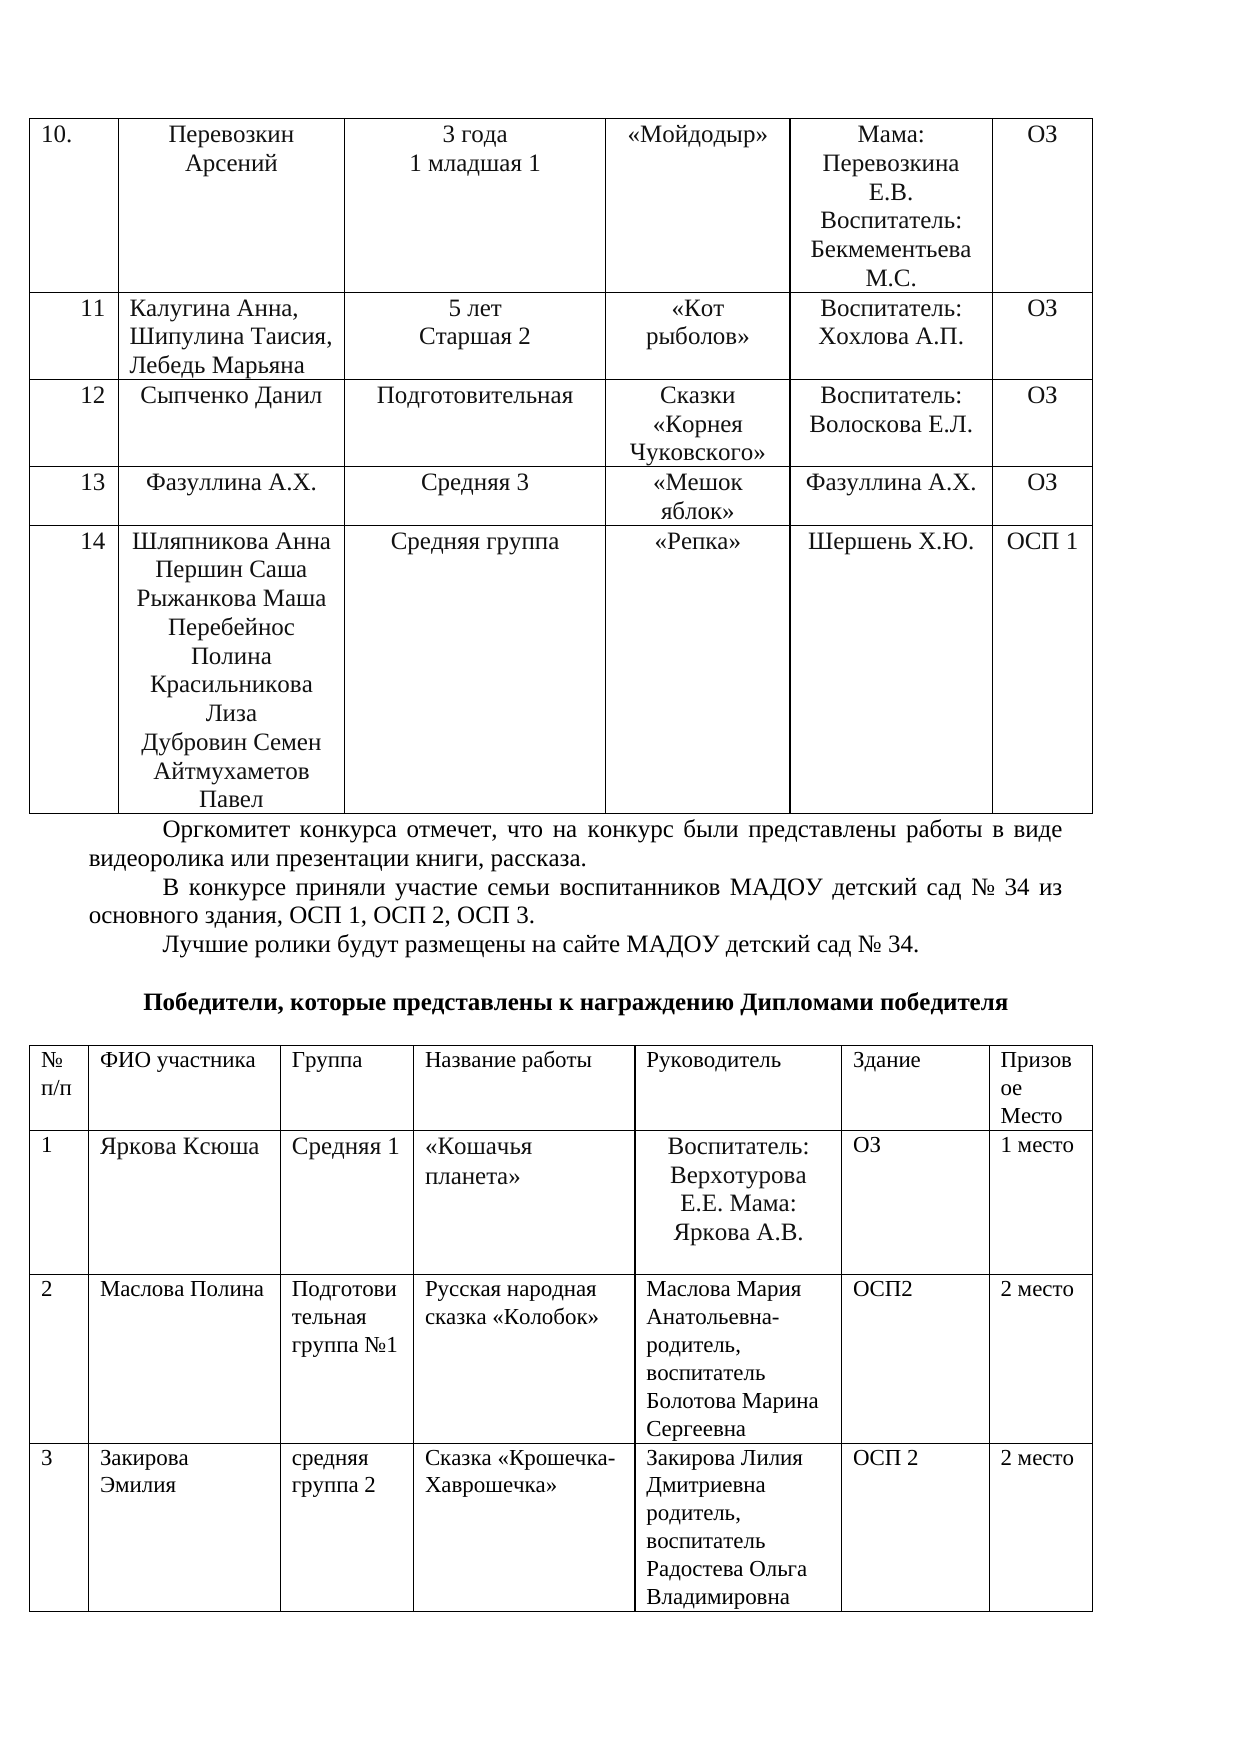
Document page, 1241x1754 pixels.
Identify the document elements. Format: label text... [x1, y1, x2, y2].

table_cell ОСП 2 [842, 1444, 989, 1611]
table_cell 1 место [990, 1131, 1092, 1274]
table_cell «Кот рыболов» [606, 293, 789, 379]
table_cell Маслова Мария Анатольевна-родитель, воспитатель Болотова Марина Сергеевна [636, 1275, 841, 1442]
table_cell Шершень Х.Ю. [791, 526, 992, 813]
table_cell средняя группа 2 [281, 1444, 413, 1611]
table_cell Мама: Перевозкина Е.В. Воспитатель: Бекмементьева М.С. [791, 119, 992, 292]
table_header Руководитель [636, 1046, 841, 1130]
table_cell Сказка «Крошечка-Хаврошечка» [414, 1444, 634, 1611]
table_cell Перевозкин Арсений [119, 119, 344, 292]
table_cell Русская народная сказка «Колобок» [414, 1275, 634, 1442]
table_cell Сыпченко Данил [119, 380, 344, 466]
table_cell Воспитатель: Волоскова Е.Л. [791, 380, 992, 466]
table_cell 13 [30, 467, 118, 525]
table_cell Средняя 1 [281, 1131, 413, 1274]
table_cell 3 года 1 младшая 1 [345, 119, 605, 292]
table_cell «Мешок яблок» [606, 467, 789, 525]
text Оргкомитет конкурса отмечет, что на конкурс были представлены работы в виде видеоролика или презентации книги, рассказа. [88, 814, 1063, 872]
table_cell «Мойдодыр» [606, 119, 789, 292]
table_cell 10. [30, 119, 118, 292]
table_cell ОЗ [842, 1131, 989, 1274]
table_cell Калугина Анна, Шипулина Таисия, Лебедь Марьяна [119, 293, 344, 379]
table_cell ОЗ [993, 293, 1092, 379]
table_cell 2 место [990, 1275, 1092, 1442]
table_cell Средняя 3 [345, 467, 605, 525]
table_cell Яркова Ксюша [89, 1131, 280, 1274]
table_cell Средняя группа [345, 526, 605, 813]
table_cell ОСП2 [842, 1275, 989, 1442]
table_cell ОЗ [993, 119, 1092, 292]
table_header Название работы [414, 1046, 634, 1130]
table_cell Фазуллина А.Х. [791, 467, 992, 525]
table_cell Подготовительная группа №1 [281, 1275, 413, 1442]
table_cell 11 [30, 293, 118, 379]
text Лучшие ролики будут размещены на сайте МАДОУ детский сад № 34. [88, 929, 1063, 958]
table_cell ОЗ [993, 467, 1092, 525]
table_cell Воспитатель: Хохлова А.П. [791, 293, 992, 379]
table_cell «Репка» [606, 526, 789, 813]
table_header Группа [281, 1046, 413, 1130]
table_cell 1 [30, 1131, 88, 1274]
table_cell Воспитатель: Верхотурова Е.Е. Мама: Яркова А.В. [636, 1131, 841, 1274]
table_cell Закирова Эмилия [89, 1444, 280, 1611]
table_cell ОЗ [993, 380, 1092, 466]
table_header Здание [842, 1046, 989, 1130]
table_cell 5 лет Старшая 2 [345, 293, 605, 379]
table_cell Маслова Полина [89, 1275, 280, 1442]
table_cell Сказки «Корнея Чуковского» [606, 380, 789, 466]
table_cell Шляпникова Анна Першин Саша Рыжанкова Маша Перебейнос Полина Красильникова Лиза Дубровин Семен Айтмухаметов Павел [119, 526, 344, 813]
table_cell Закирова Лилия Дмитриевна родитель, воспитатель Радостева Ольга Владимировна [636, 1444, 841, 1611]
table_cell 12 [30, 380, 118, 466]
text Победители, которые представлены к награждению Дипломами победителя [88, 987, 1063, 1016]
text В конкурсе приняли участие семьи воспитанников МАДОУ детский сад № 34 из основного здания, ОСП 1, ОСП 2, ОСП 3. [88, 872, 1063, 929]
table_cell Фазуллина А.Х. [119, 467, 344, 525]
table_cell 3 [30, 1444, 88, 1611]
table_cell 14 [30, 526, 118, 813]
table_cell 2 место [990, 1444, 1092, 1611]
table_cell Подготовительная [345, 380, 605, 466]
table_header ФИО участника [89, 1046, 280, 1130]
table_cell «Кошачья планета» [414, 1131, 634, 1274]
table_header № п/п [30, 1046, 88, 1130]
table_header Призовое Место [990, 1046, 1092, 1130]
table_cell ОСП 1 [993, 526, 1092, 813]
table_cell 2 [30, 1275, 88, 1442]
